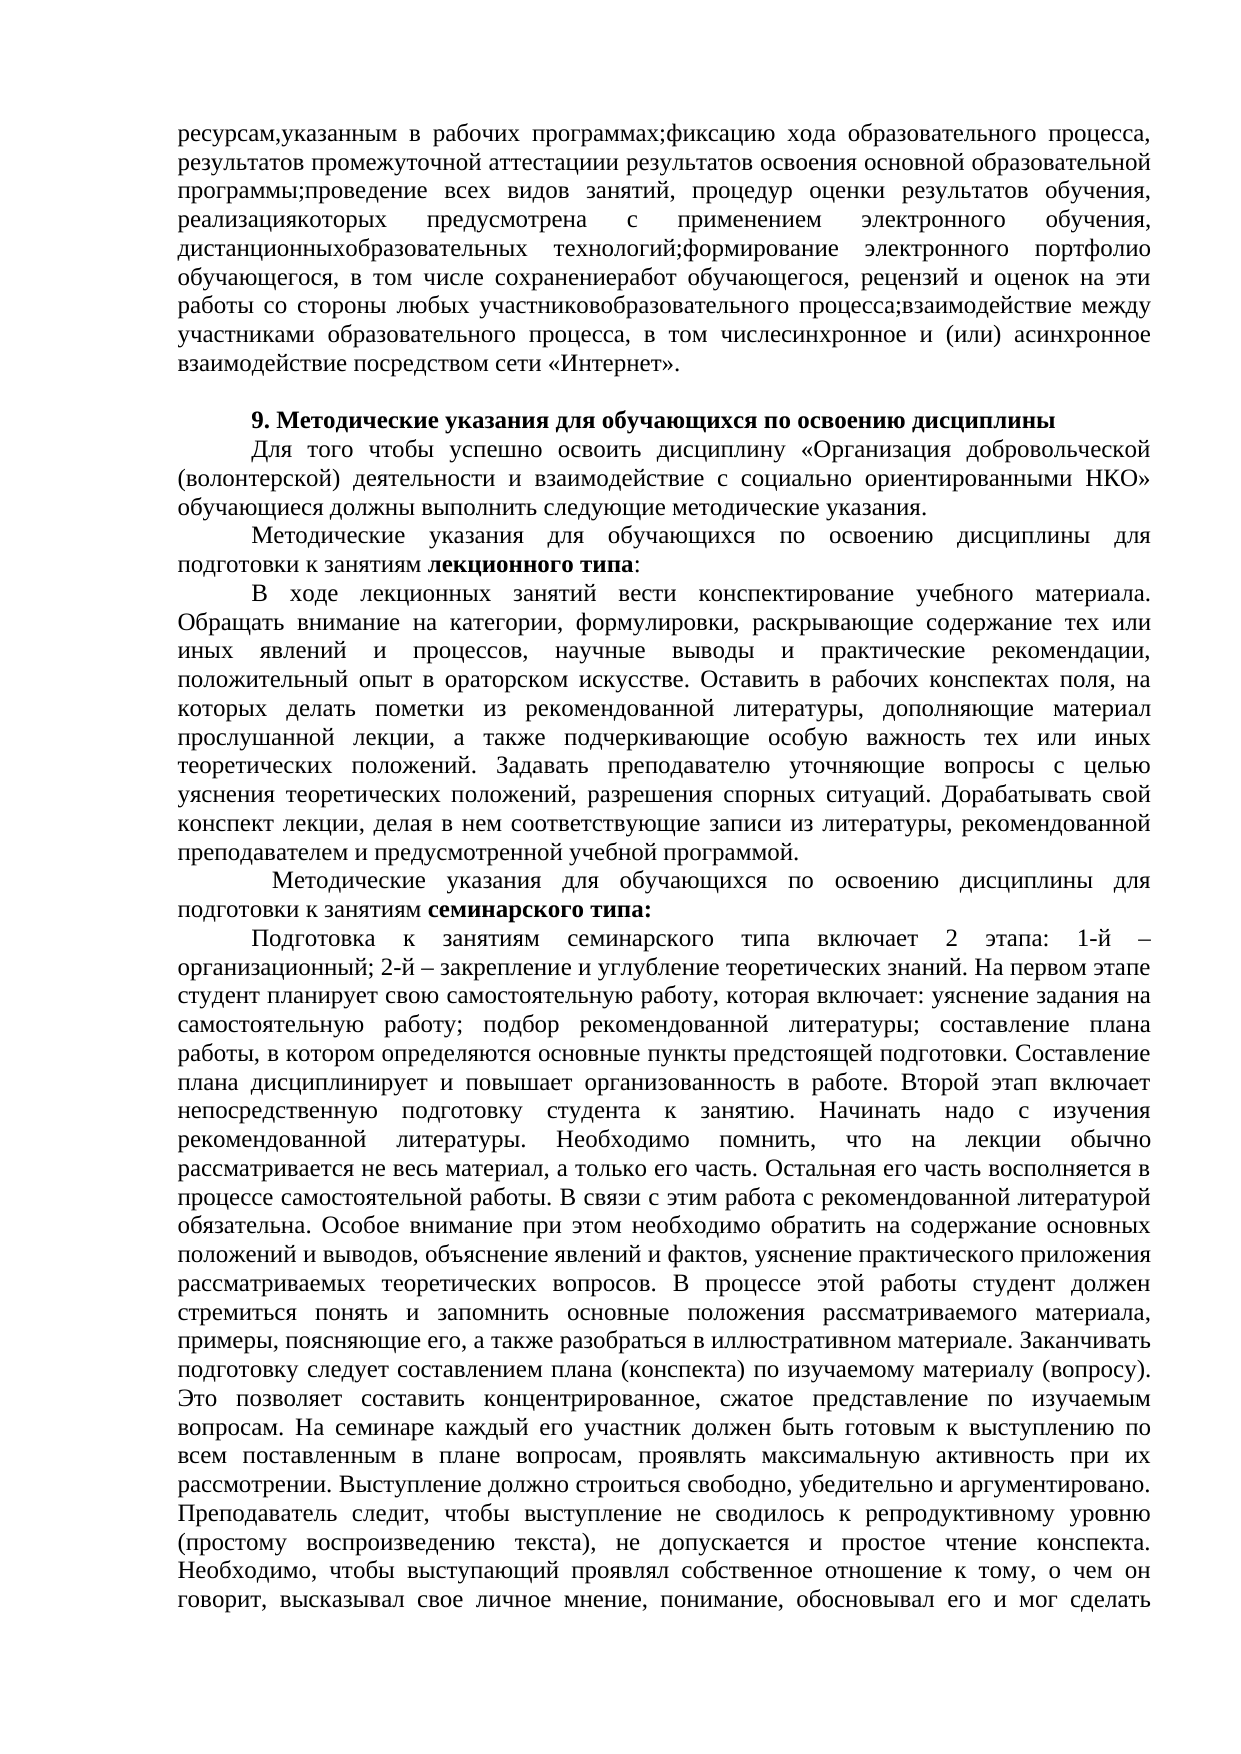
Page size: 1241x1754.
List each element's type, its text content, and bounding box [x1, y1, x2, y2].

text 9. Методические указания для обучающихся по освоению дисциплины [177, 406, 1152, 434]
text В ходе лекционных занятий вести конспектирование учебного материала. Обращать внимание на категории, формулировки, раскрывающие содержание тех или иных явлений и процессов, научные выводы и практические рекомендации, положительный опыт в ораторском искусстве. Оставить в рабочих конспектах поля, на которых делать пометки из рекомендованной литературы, дополняющие материал прослушанной лекции, а также подчеркивающие особую важность тех или иных теоретических положений. Задавать преподавателю уточняющие вопросы с целью уяснения теоретических положений, разрешения спорных ситуаций. Дорабатывать свой конспект лекции, делая в нем соответствующие записи из литературы, рекомендованной преподавателем и предусмотренной учебной программой. [177, 578, 1152, 866]
text Методические указания для обучающихся по освоению дисциплины для подготовки к занятиям семинарского типа: [177, 866, 1152, 923]
text Методические указания для обучающихся по освоению дисциплины для подготовки к занятиям лекционного типа: [177, 521, 1152, 578]
text Для того чтобы успешно освоить дисциплину «Организация добровольческой (волонтерской) деятельности и взаимодействие с социально ориентированными НКО» обучающиеся должны выполнить следующие методические указания. [177, 434, 1152, 521]
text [177, 118, 1152, 377]
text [177, 923, 1152, 1613]
